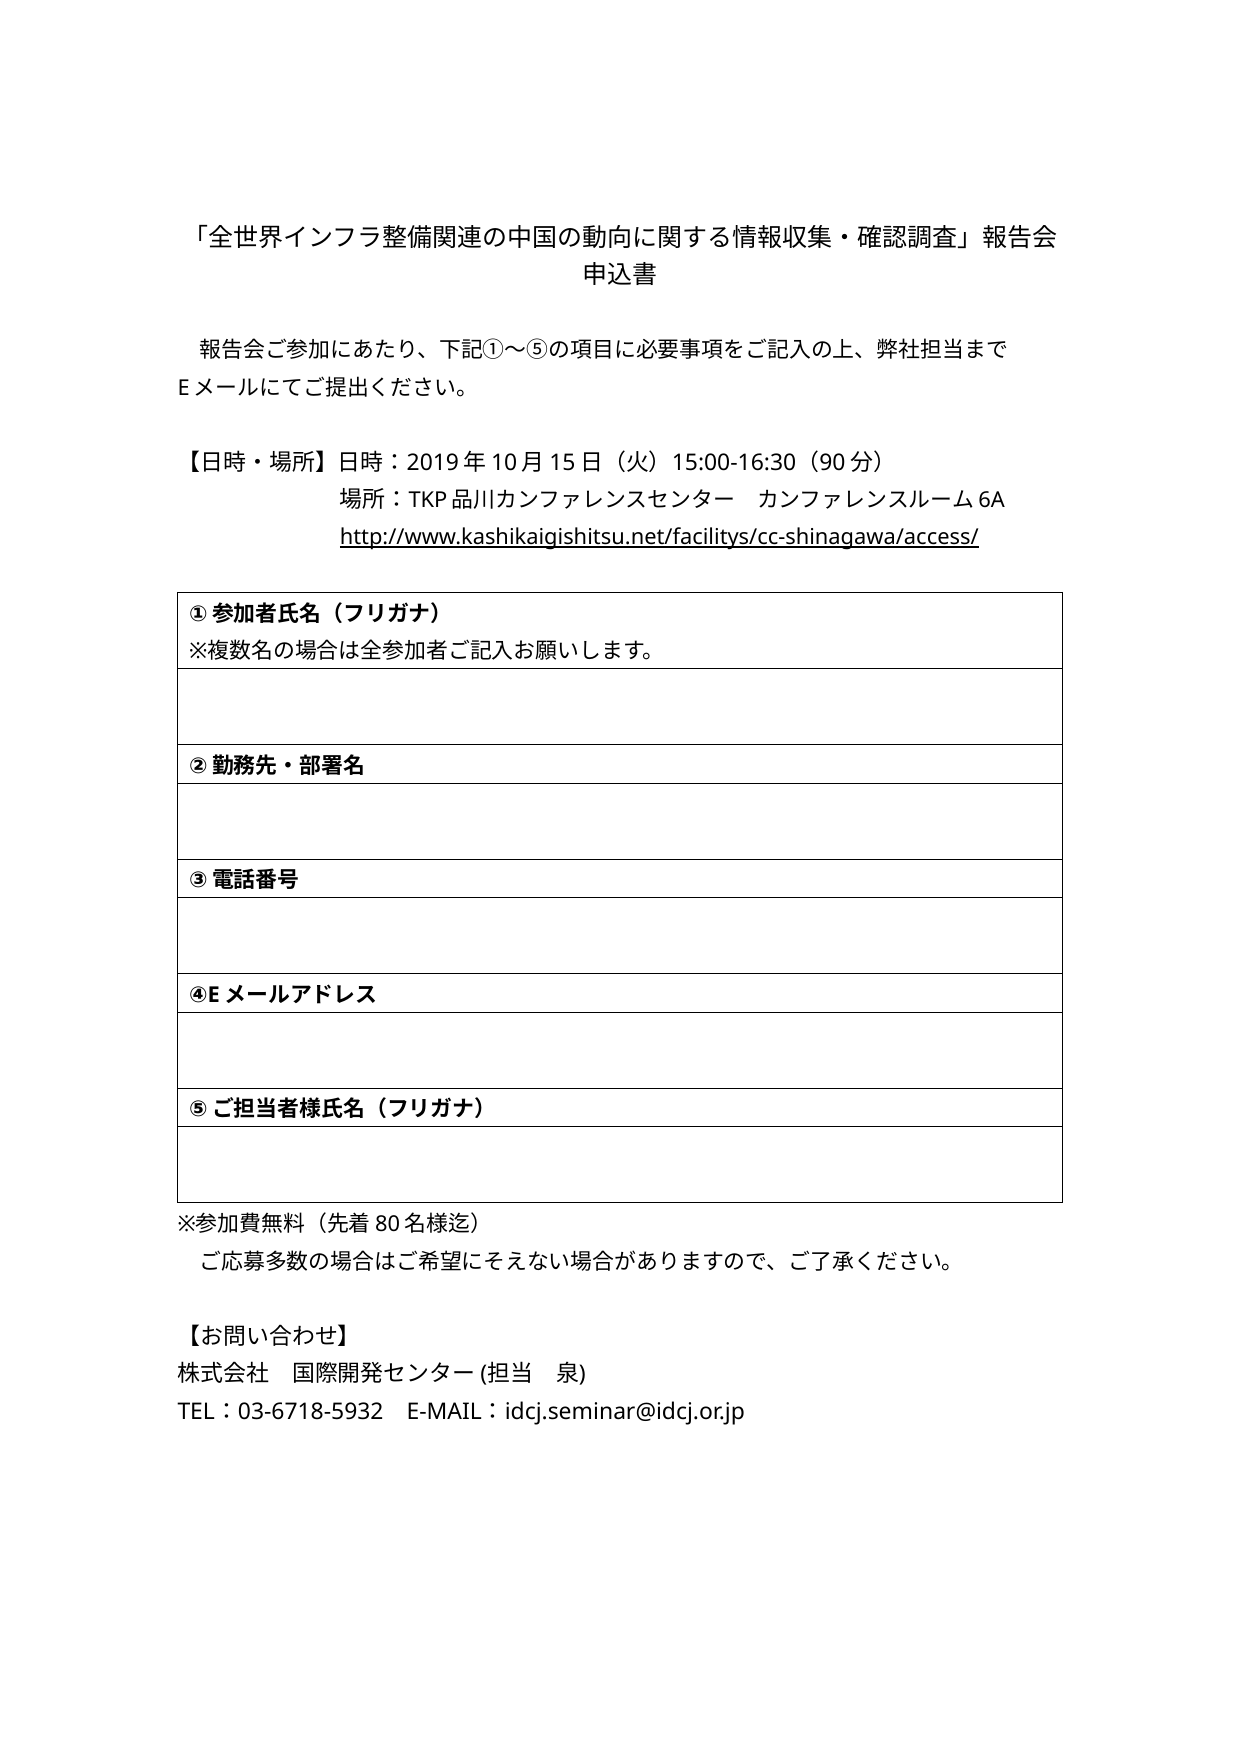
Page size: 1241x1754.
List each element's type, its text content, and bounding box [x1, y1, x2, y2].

text 株式会社 国際開発センター (担当 泉) [177, 1353, 1063, 1391]
table_cell [178, 784, 1062, 858]
table_cell ⑤ご担当者様氏名（フリガナ） [178, 1089, 1062, 1126]
table_cell [178, 1013, 1062, 1088]
text 報告会ご参加にあたり、下記①～⑤の項目に必要事項をご記入の上、弊社担当まで [177, 329, 1063, 367]
table_header ①参加者氏名（フリガナ） ※複数名の場合は全参加者ご記入お願いします。 [178, 593, 1062, 668]
text 「全世界インフラ整備関連の中国の動向に関する情報収集・確認調査」報告会 [177, 217, 1063, 254]
table_cell ④Eメールアドレス [178, 974, 1062, 1012]
text http://www.kashikaigishitsu.net/facilitys/cc-shinagawa/access/ [339, 517, 1063, 554]
text 申込書 [177, 254, 1063, 292]
table_cell [178, 669, 1062, 744]
text TEL：03-6718-5932 E-MAIL：idcj.seminar@idcj.or.jp [177, 1391, 1063, 1428]
text 【お問い合わせ】 [177, 1316, 1063, 1353]
table_cell ③電話番号 [178, 860, 1062, 897]
table_cell [178, 1127, 1062, 1202]
text 場所：TKP品川カンファレンスセンター カンファレンスルーム6A [339, 479, 1063, 517]
text ※参加費無料（先着80名様迄） [177, 1203, 1063, 1241]
table_cell [178, 898, 1062, 973]
text ご応募多数の場合はご希望にそえない場合がありますので、ご了承ください。 [177, 1241, 1063, 1278]
table_cell ②勤務先・部署名 [178, 745, 1062, 782]
text 【日時・場所】日時：2019年10月15日（火）15:00-16:30（90分） [177, 442, 1063, 479]
text Eメールにてご提出ください。 [177, 367, 1063, 404]
